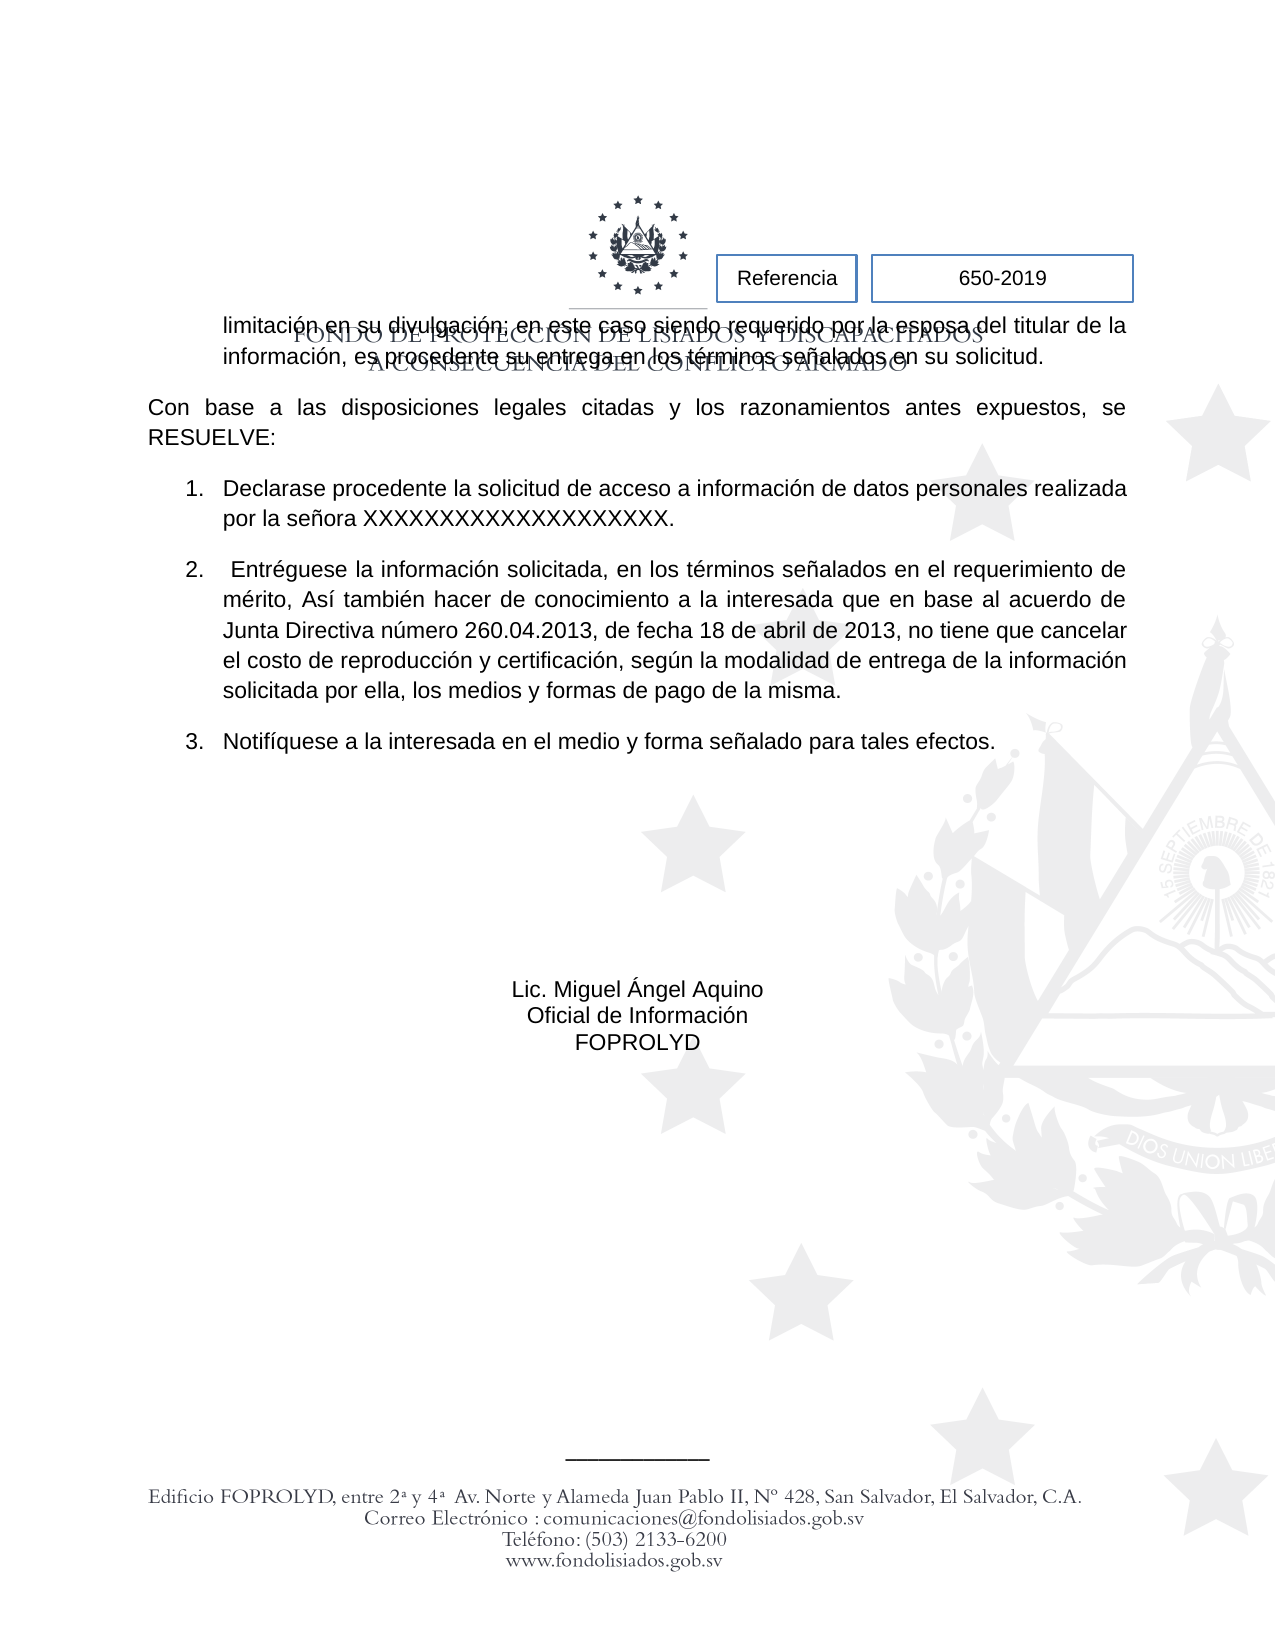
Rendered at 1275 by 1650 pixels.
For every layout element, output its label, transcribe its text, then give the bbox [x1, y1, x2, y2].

text Oficial de Información [148, 1002, 1127, 1029]
text Con base a las disposiciones legales citadas y los razonamientos antes expuestos, se RESUELVE: [148, 394, 1127, 450]
picture [0, 134, 1275, 1650]
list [185, 312, 1127, 369]
text FOPROLYD [148, 1029, 1127, 1055]
list Notifíquese a la interesada en el medio y forma señalado para tales efectos. [185, 728, 1127, 754]
text Lic. Miguel Ángel Aquino [148, 976, 1127, 1002]
list Entréguese la información solicitada, en los términos señalados en el requerimiento de mérito, Así también hacer de conocimiento a la interesada que en base al acuerdo de Junta Directiva número 260.04.2013, de fecha 18 de abril de 2013, no tiene que cancelar el costo de reproducción y certificación, según la modalidad de entrega de la información solicitada por ella, los medios y formas de pago de la misma. [185, 556, 1127, 703]
list Declarase procedente la solicitud de acceso a información de datos personales realizada por la señora XXXXXXXXXXXXXXXXXXXX. [185, 475, 1127, 531]
